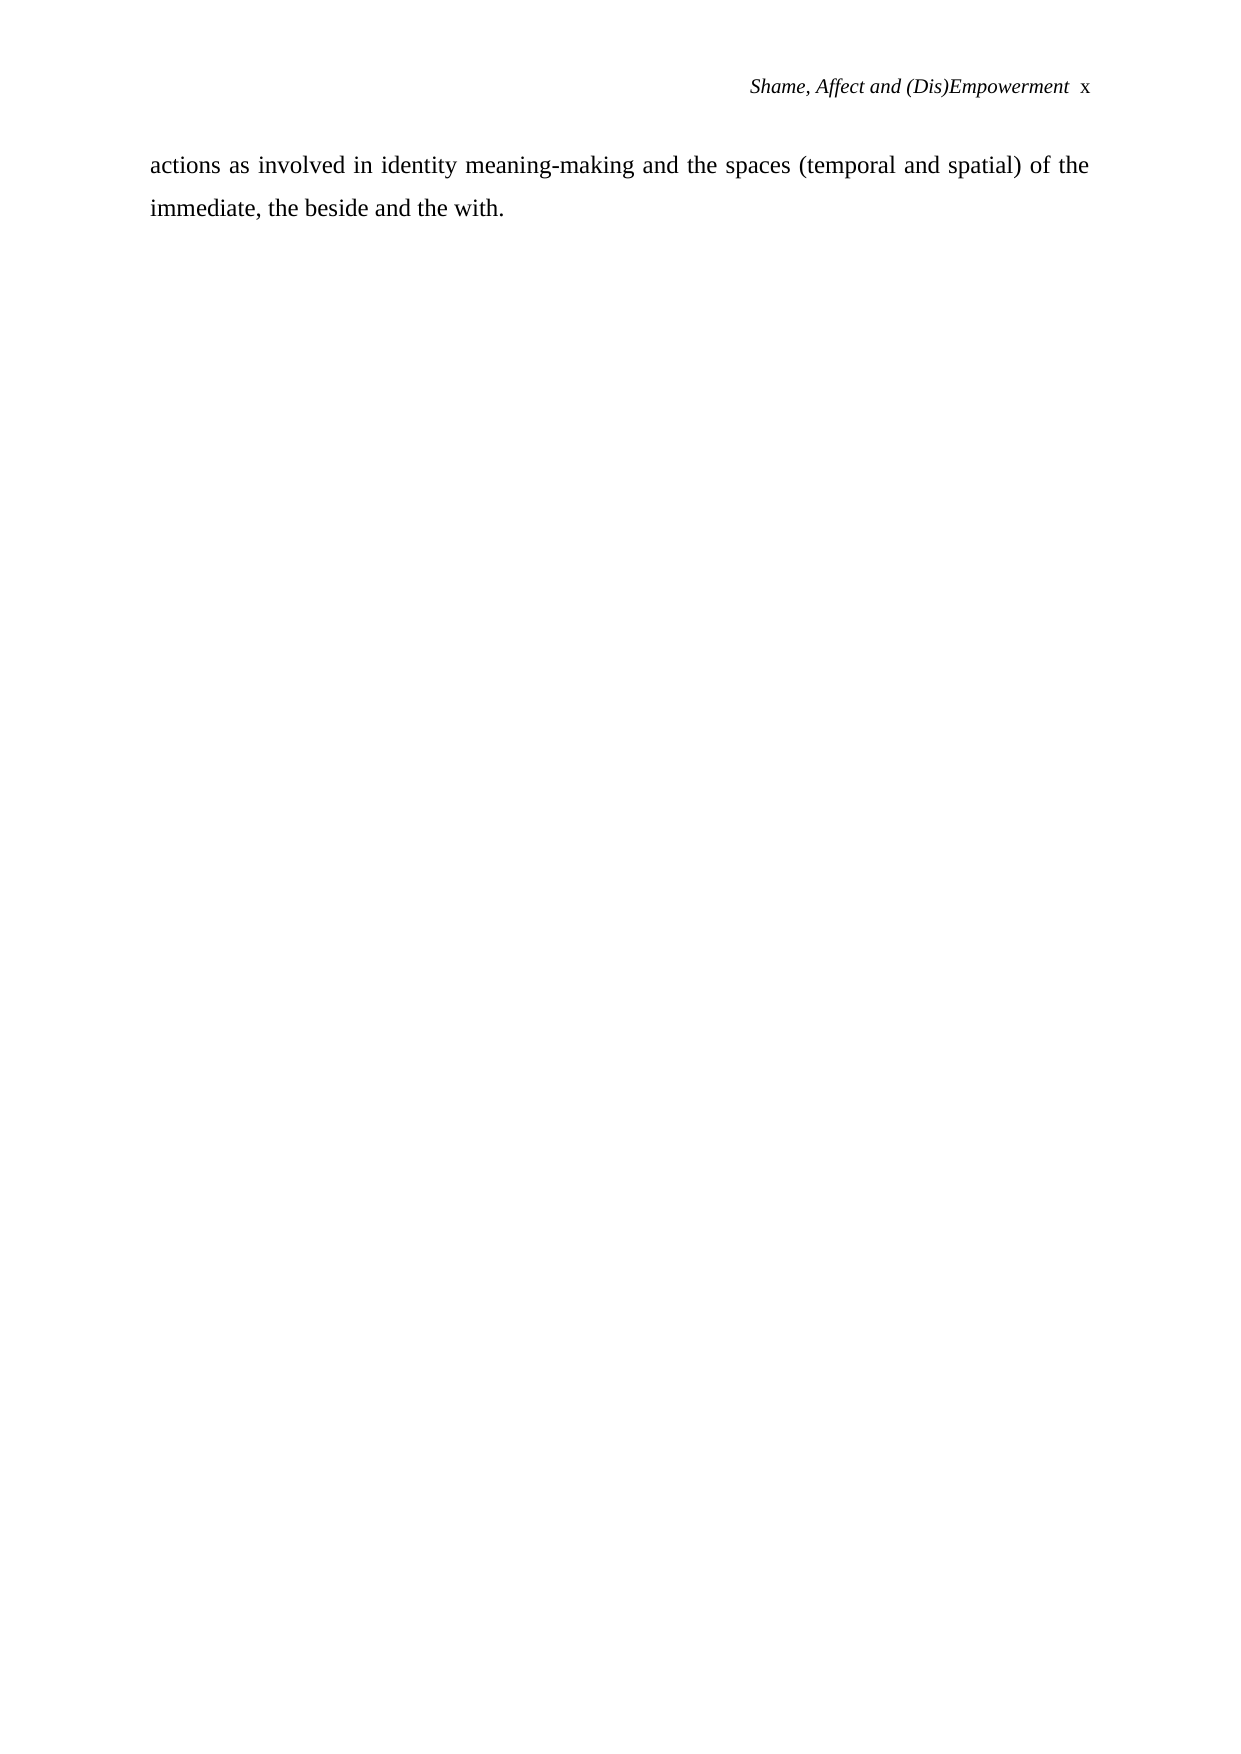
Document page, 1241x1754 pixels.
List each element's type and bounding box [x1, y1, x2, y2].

text [150, 150, 1090, 222]
